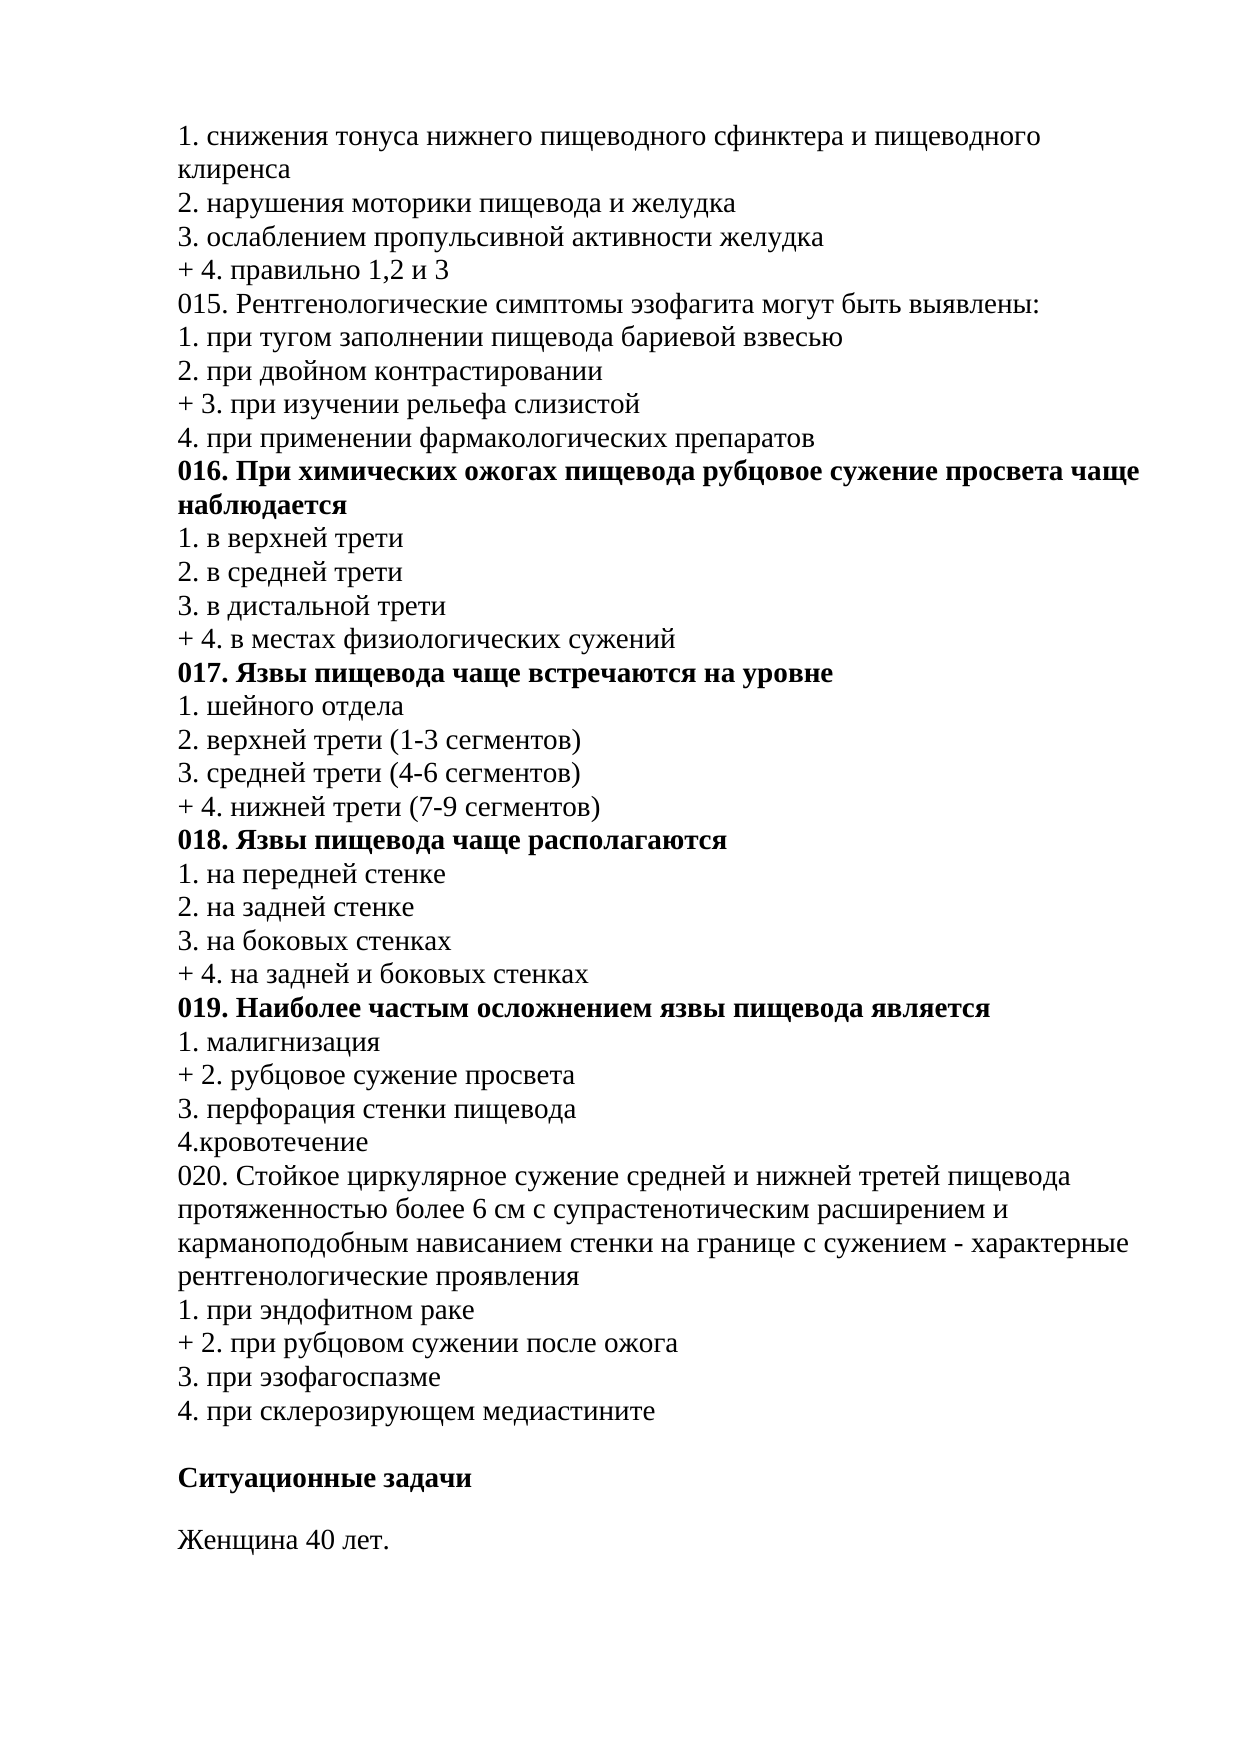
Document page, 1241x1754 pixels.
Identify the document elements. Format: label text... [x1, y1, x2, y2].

text 2. верхней трети (1-3 сегментов) [177, 722, 1152, 755]
text 4. при склерозирующем медиастините [177, 1393, 1152, 1426]
text 3. ослаблением пропульсивной активности желудка [177, 219, 1152, 252]
text 4. при применении фармакологических препаратов [177, 420, 1152, 453]
text 1. шейного отдела [177, 688, 1152, 722]
text + 2. при рубцовом сужении после ожога [177, 1326, 1152, 1359]
text + 2. рубцовое сужение просвета [177, 1057, 1152, 1091]
text 1. снижения тонуса нижнего пищеводного сфинктера и пищеводного клиренса [177, 118, 1152, 185]
text 2. при двойном контрастировании [177, 353, 1152, 386]
text 3. в дистальной трети [177, 588, 1152, 621]
text + 4. нижней трети (7-9 сегментов) [177, 789, 1152, 822]
text 017. Язвы пищевода чаще встречаются на уровне [177, 655, 1152, 688]
text 1. на передней стенке [177, 856, 1152, 889]
text + 4. на задней и боковых стенках [177, 957, 1152, 990]
text + 4. в местах физиологических сужений [177, 621, 1152, 655]
text 1. при эндофитном раке [177, 1292, 1152, 1326]
text 1. малигнизация [177, 1024, 1152, 1057]
text 3. при эзофагоспазме [177, 1359, 1152, 1393]
text 020. Стойкое циркулярное сужение средней и нижней третей пищевода протяженностью более с супрастенотическим расширением и карманоподобным нависанием стенки на границе с сужением - характерные рентгенологические проявления [177, 1158, 1152, 1292]
text 4.кровотечение [177, 1124, 1152, 1158]
text 1. при тугом заполнении пищевода бариевой взвесью [177, 319, 1152, 353]
text 019. Наиболее частым осложнением язвы пищевода является [177, 990, 1152, 1024]
text 018. Язвы пищевода чаще располагаются [177, 822, 1152, 856]
text 2. нарушения моторики пищевода и желудка [177, 185, 1152, 219]
text 2. в средней трети [177, 554, 1152, 588]
text Женщина 40 лет. [177, 1522, 1152, 1556]
text 015. Рентгенологические симптомы эзофагита могут быть выявлены: [177, 286, 1152, 319]
text 3. средней трети (4-6 сегментов) [177, 755, 1152, 789]
text 1. в верхней трети [177, 521, 1152, 554]
text + 3. при изучении рельефа слизистой [177, 386, 1152, 420]
text 016. При химических ожогах пищевода рубцовое сужение просвета чаще наблюдается [177, 453, 1152, 521]
text 2. на задней стенке [177, 889, 1152, 923]
text + 4. правильно 1,2 и 3 [177, 252, 1152, 286]
text Ситуационные задачи [177, 1460, 1152, 1493]
text 3. на боковых стенках [177, 923, 1152, 957]
text 3. перфорация стенки пищевода [177, 1091, 1152, 1124]
